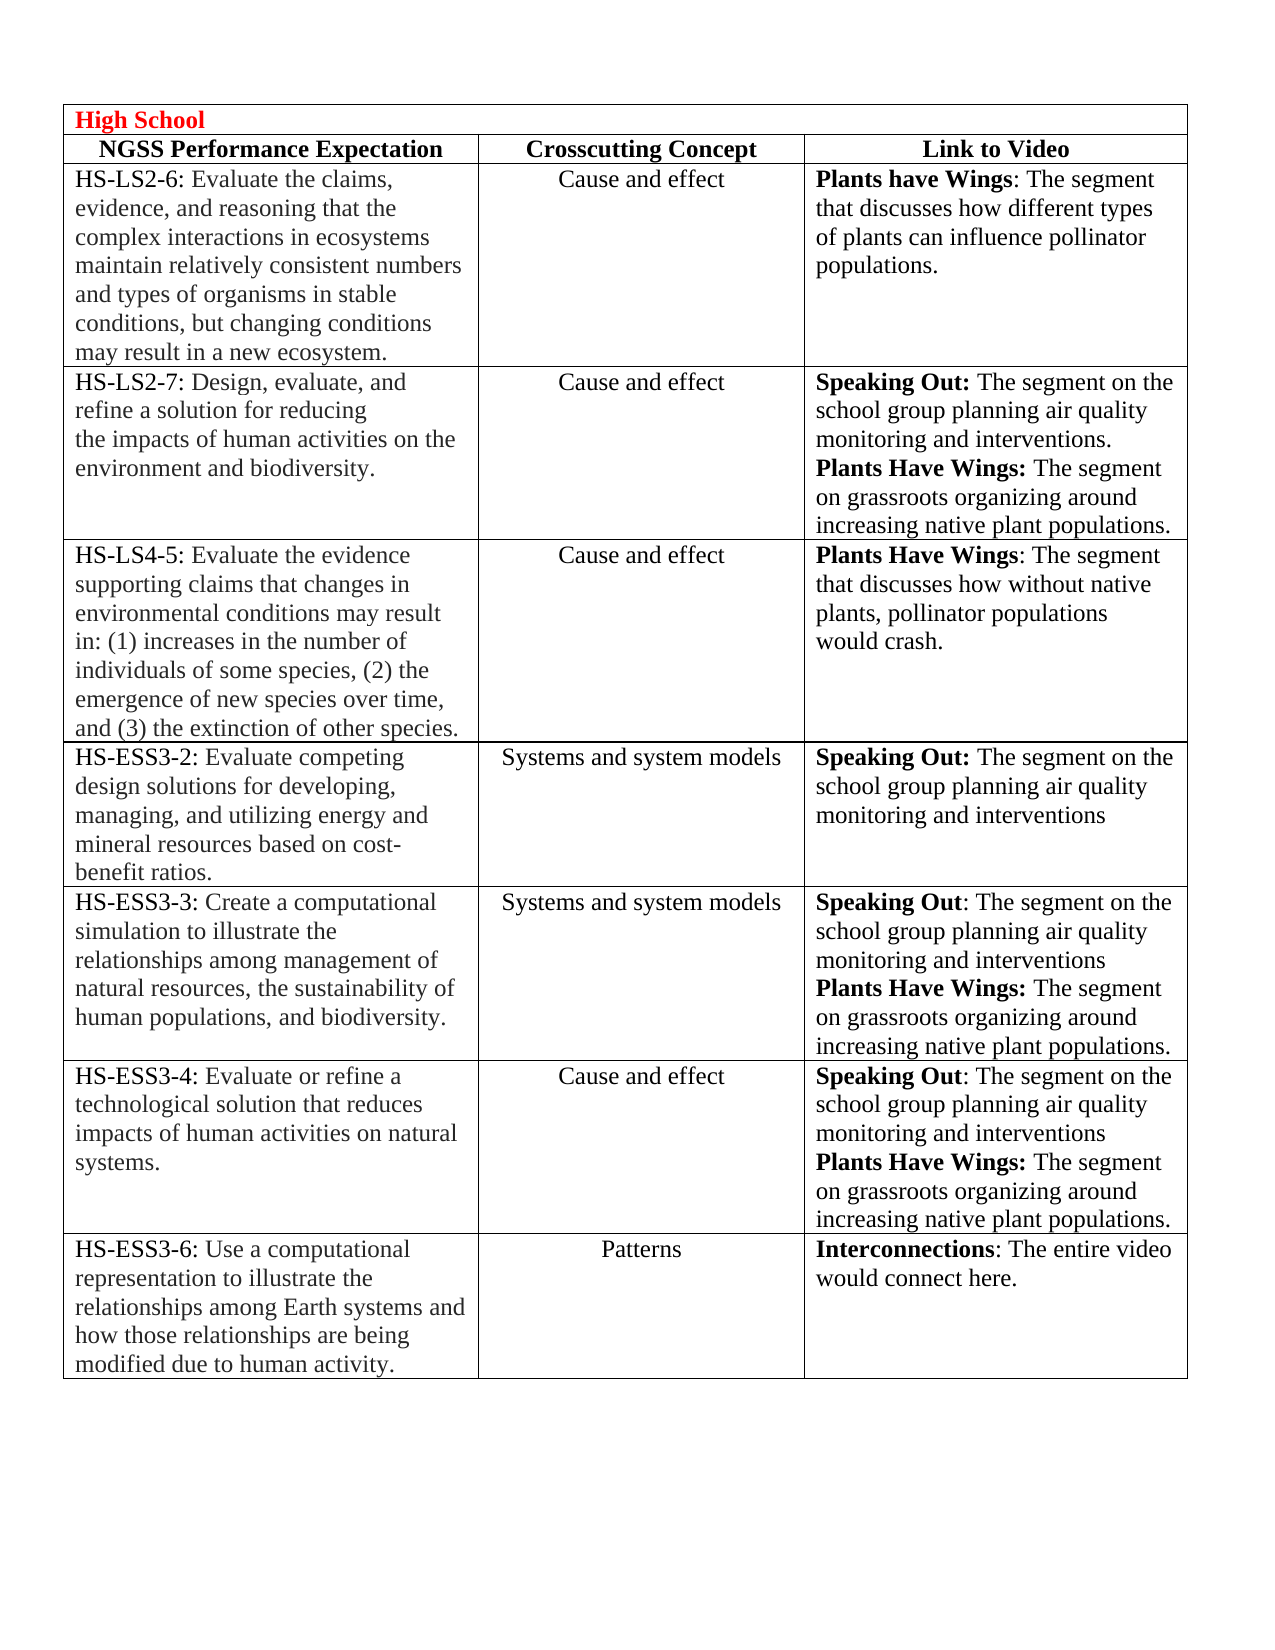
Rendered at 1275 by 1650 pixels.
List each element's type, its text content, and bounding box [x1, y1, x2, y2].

table_cell HS-ESS3-6: Use a computational representation to illustrate the relationships among Earth systems and how those relationships are being modified due to human activity. [64, 1234, 205, 1378]
table_cell Patterns [479, 1234, 804, 1378]
table_cell Interconnections: The entire video would connect here. [805, 1234, 1187, 1378]
table_cell Plants have Wings: The segment that discusses how different types of plants can influence pollinator populations. [805, 164, 1187, 366]
table_cell Plants Have Wings: The segment that discusses how without native plants, pollinator populations would crash. [805, 540, 1187, 741]
table_cell HS-ESS3-2: Evaluate competing design solutions for developing, managing, and utilizing energy and mineral resources based on cost-benefit ratios. [64, 743, 478, 886]
table_cell Systems and system models [479, 743, 804, 886]
table_cell Speaking Out: The segment on the school group planning air quality monitoring and interventions Plants Have Wings: The segment on grassroots organizing around increasing native plant populations. [805, 1061, 1187, 1233]
table_cell HS-LS2-6: Evaluate the claims, evidence, and reasoning that the complex interactions in ecosystems maintain relatively consistent numbers and types of organisms in stable conditions, but changing conditions may result in a new ecosystem. [64, 164, 191, 366]
table_cell Speaking Out: The segment on the school group planning air quality monitoring and interventions [805, 743, 1187, 886]
table_cell Cause and effect [479, 367, 804, 539]
table_cell HS-ESS3-3: Create a computational simulation to illustrate the relationships among management of natural resources, the sustainability of human populations, and biodiversity. [64, 887, 478, 1060]
table_cell HS-LS2-6: Evaluate the claims, evidence, and reasoning that the complex interactions in ecosystems maintain relatively consistent numbers and types of organisms in stable conditions, but changing conditions may result in a new ecosystem. [387, 164, 478, 366]
table_cell Cause and effect [479, 1061, 804, 1233]
table_cell NGSS Performance Expectation [64, 135, 478, 163]
table_cell Speaking Out: The segment on the school group planning air quality monitoring and interventions Plants Have Wings: The segment on grassroots organizing around increasing native plant populations. [805, 887, 1187, 1060]
table_cell Speaking Out: The segment on the school group planning air quality monitoring and interventions. Plants Have Wings: The segment on grassroots organizing around increasing native plant populations. [805, 367, 1187, 539]
table_cell Link to Video [805, 135, 1187, 163]
table_cell HS-ESS3-6: Use a computational representation to illustrate the relationships among Earth systems and how those relationships are being modified due to human activity. [373, 1234, 478, 1378]
table_cell HS-LS2-7: Design, evaluate, and refine a solution for reducing the impacts of human activities on the environment and biodiversity. [64, 367, 478, 539]
table_cell Cause and effect [479, 164, 804, 366]
table_cell Systems and system models [479, 887, 804, 1060]
table_cell HS-LS4-5: Evaluate the evidence supporting claims that changes in environmental conditions may result in: (1) increases in the number of individuals of some species, (2) the emergence of new species over time, and (3) the extinction of other species. [64, 540, 191, 741]
table_cell Crosscutting Concept [479, 135, 804, 163]
table_cell Cause and effect [479, 540, 804, 741]
table_header High School [64, 105, 1187, 133]
table_cell HS-ESS3-4: Evaluate or refine a technological solution that reduces impacts of human activities on natural systems. [64, 1061, 478, 1233]
